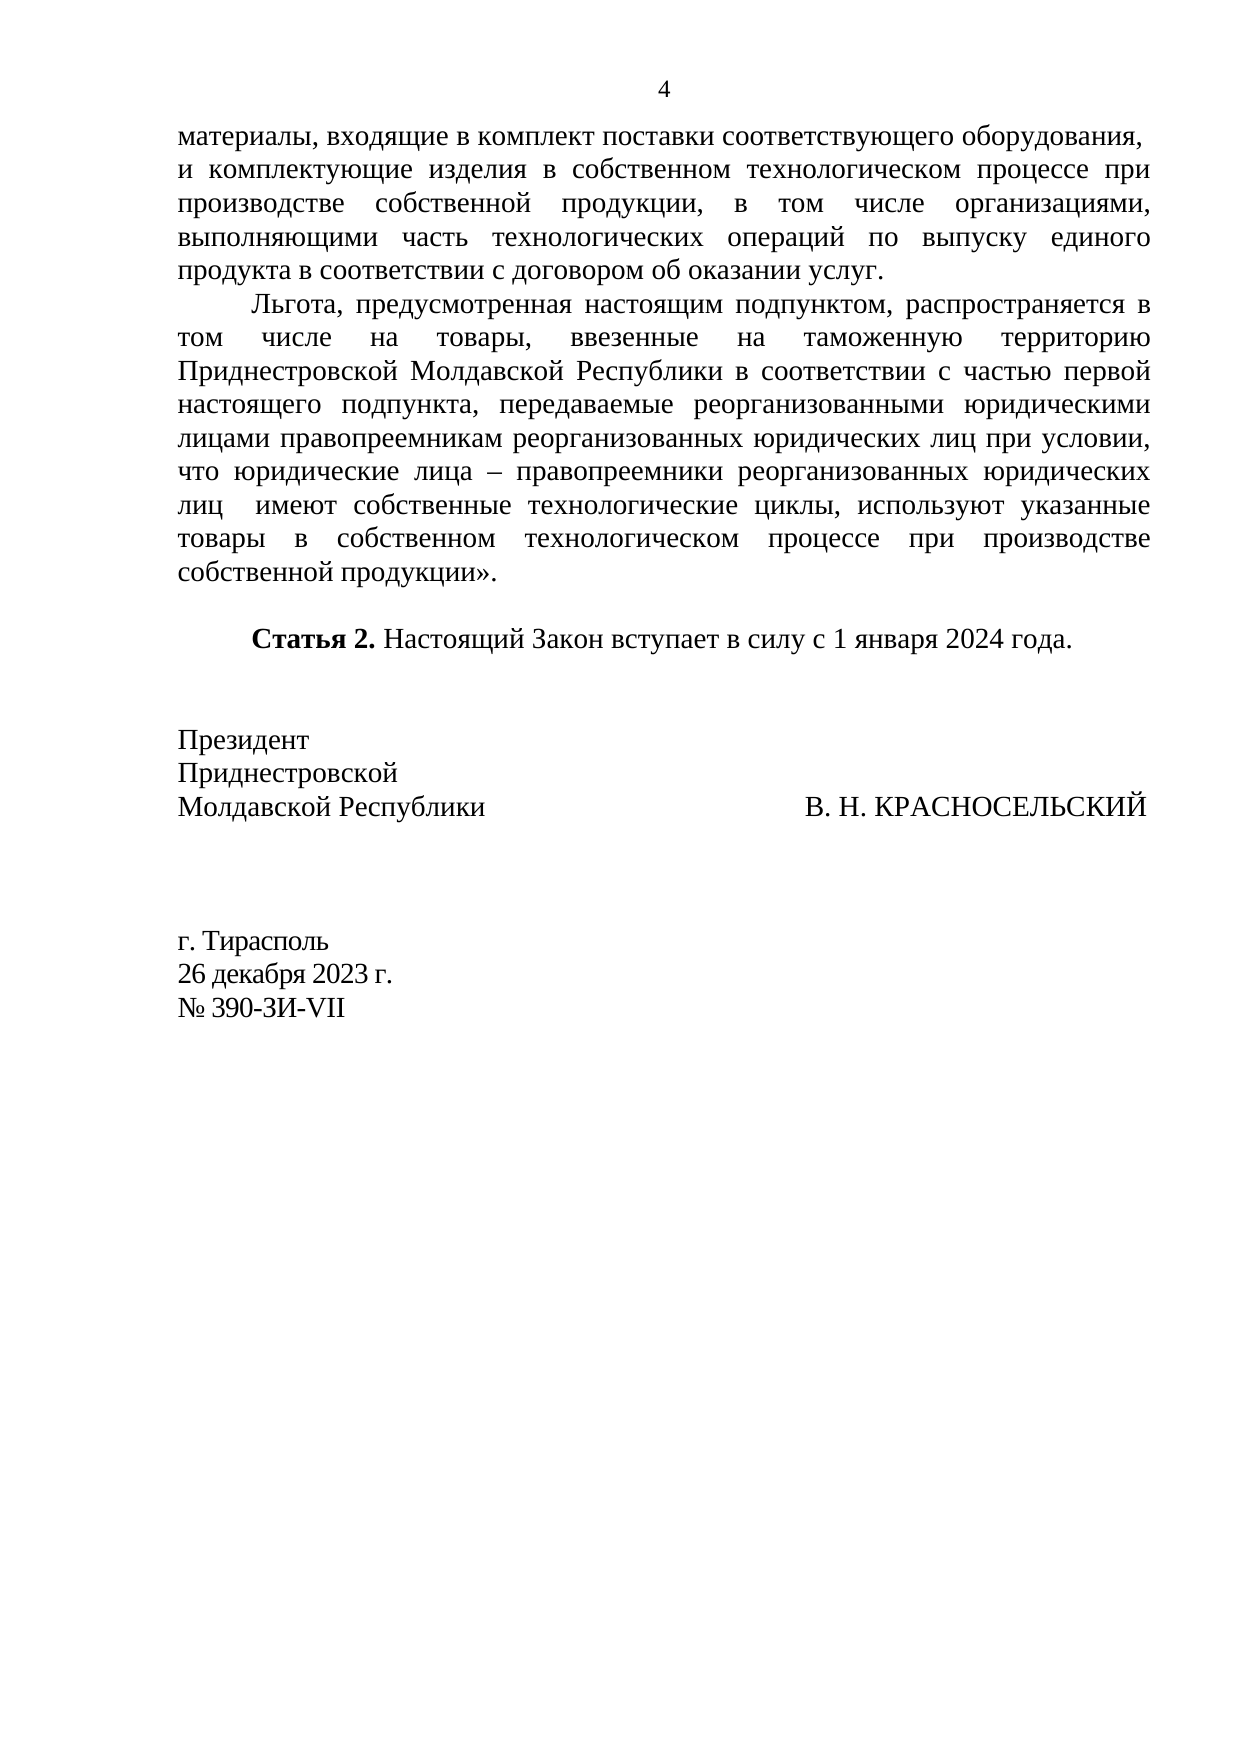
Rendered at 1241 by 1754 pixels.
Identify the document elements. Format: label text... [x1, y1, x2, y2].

text 26 декабря 2023 г. [177, 957, 1152, 990]
text г. Тирасполь [177, 923, 1152, 957]
text Льгота, предусмотренная настоящим подпунктом, распространяется в том числе на товары, ввезенные на таможенную территорию Приднестровской Молдавской Республики в соответствии с частью первой настоящего подпункта, передаваемые реорганизованными юридическими лицами правопреемникам реорганизованных юридических лиц при условии, что юридические лица – правопреемники реорганизованных юридических лиц имеют собственные технологические циклы, используют указанные товары в собственном технологическом процессе при производстве собственной продукции». [177, 286, 1152, 588]
text Молдавской Республики В. Н. КРАСНОСЕЛЬСКИЙ [177, 789, 1152, 822]
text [177, 118, 1152, 286]
text Статья 2. Настоящий Закон вступает в силу с 1 января 2024 года. [177, 621, 1152, 655]
text № 390-ЗИ-VII [177, 990, 1152, 1024]
text Президент [177, 722, 1152, 755]
text Приднестровской [177, 755, 1152, 789]
